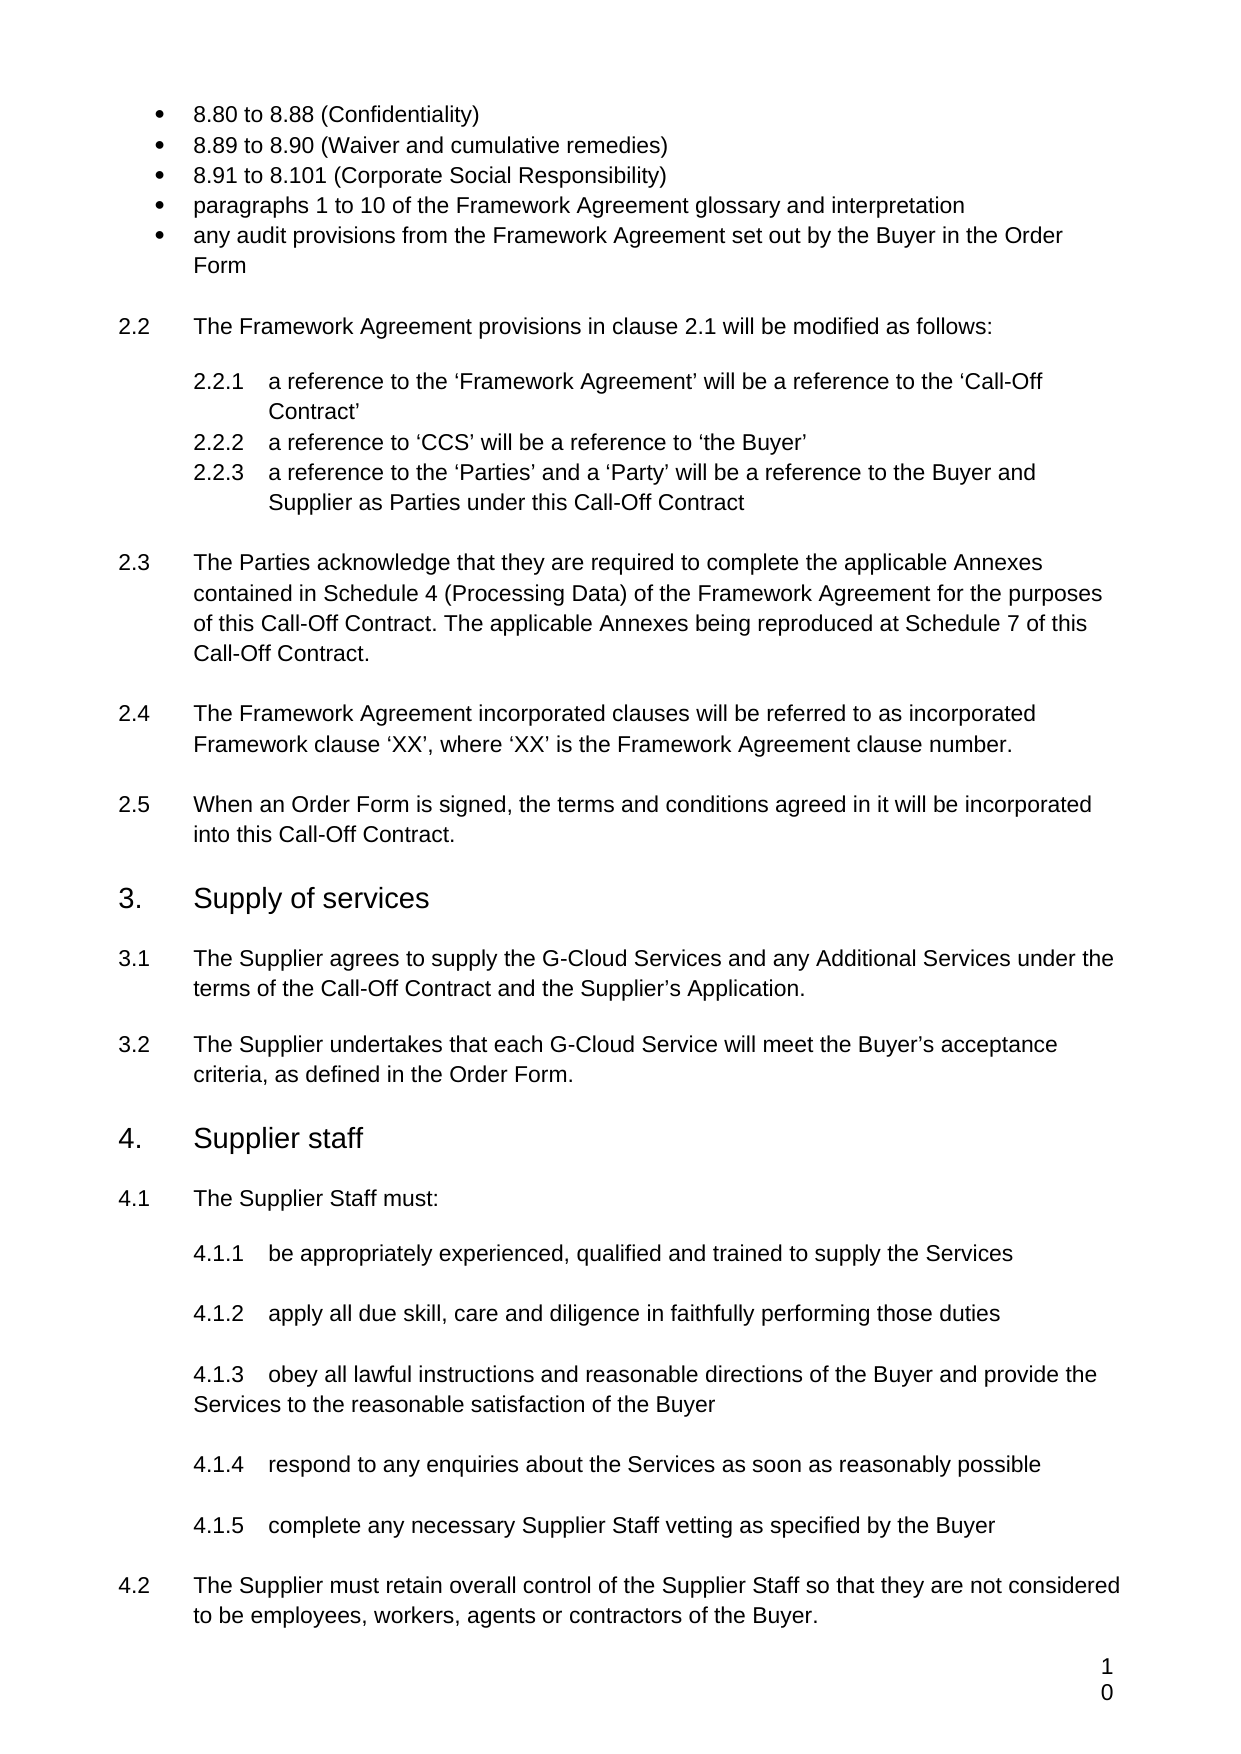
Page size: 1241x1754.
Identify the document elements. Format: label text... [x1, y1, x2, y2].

text 3.2 The Supplier undertakes that each G-Cloud Service will meet the Buyer’s acceptance criteria, as defined in the Order Form. [118, 1031, 1122, 1087]
text 4.1.2 apply all due skill, care and diligence in faithfully performing those duties [118, 1300, 1122, 1327]
text 2.2.2 a reference to ‘CCS’ will be a reference to ‘the Buyer’ [118, 428, 1122, 455]
text 2.2 The Framework Agreement provisions in clause 2.1 will be modified as follows: [118, 313, 1122, 339]
text 3.1 The Supplier agrees to supply the G-Cloud Services and any Additional Services under the terms of the Call-Off Contract and the Supplier’s Application. [118, 945, 1122, 1002]
text 2.4 The Framework Agreement incorporated clauses will be referred to as incorporated Framework clause ‘XX’, where ‘XX’ is the Framework Agreement clause number. [118, 700, 1122, 757]
text 4.1.1 be appropriately experienced, qualified and trained to supply the Services [118, 1240, 1122, 1266]
text 4.1.5 complete any necessary Supplier Staff vetting as specified by the Buyer [118, 1512, 1122, 1538]
list 8.91 to 8.101 (Corporate Social Responsibility) [156, 162, 1122, 188]
text 4.2 The Supplier must retain overall control of the Supplier Staff so that they are not considered to be employees, workers, agents or contractors of the Buyer. [118, 1572, 1122, 1629]
text 2.2.3 a reference to the ‘Parties’ and a ‘Party’ will be a reference to the Buyer and Supplier as Parties under this Call-Off Contract [193, 459, 1122, 515]
text 2.2.1 a reference to the ‘Framework Agreement’ will be a reference to the ‘Call-Off Contract’ [193, 368, 1122, 424]
text 4.1 The Supplier Staff must: [118, 1185, 1122, 1211]
subtitle 3. Supply of services [118, 882, 1122, 915]
text 4.1.4 respond to any enquiries about the Services as soon as reasonably possible [118, 1451, 1122, 1478]
list paragraphs 1 to 10 of the Framework Agreement glossary and interpretation [156, 192, 1122, 218]
text 4.1.3 obey all lawful instructions and reasonable directions of the Buyer and provide the Services to the reasonable satisfaction of the Buyer [193, 1361, 1122, 1417]
text 2.3 The Parties acknowledge that they are required to complete the applicable Annexes contained in Schedule 4 (Processing Data) of the Framework Agreement for the purposes of this Call-Off Contract. The applicable Annexes being reproduced at Schedule 7 of this Call-Off Contract. [118, 549, 1122, 666]
text 2.5 When an Order Form is signed, the terms and conditions agreed in it will be incorporated into this Call-Off Contract. [118, 791, 1122, 847]
list 8.80 to 8.88 (Confidentiality) [156, 101, 1122, 128]
list any audit provisions from the Framework Agreement set out by the Buyer in the Order Form [156, 222, 1122, 279]
list 8.89 to 8.90 (Waiver and cumulative remedies) [156, 132, 1122, 158]
subtitle 4. Supplier staff [118, 1121, 1122, 1155]
